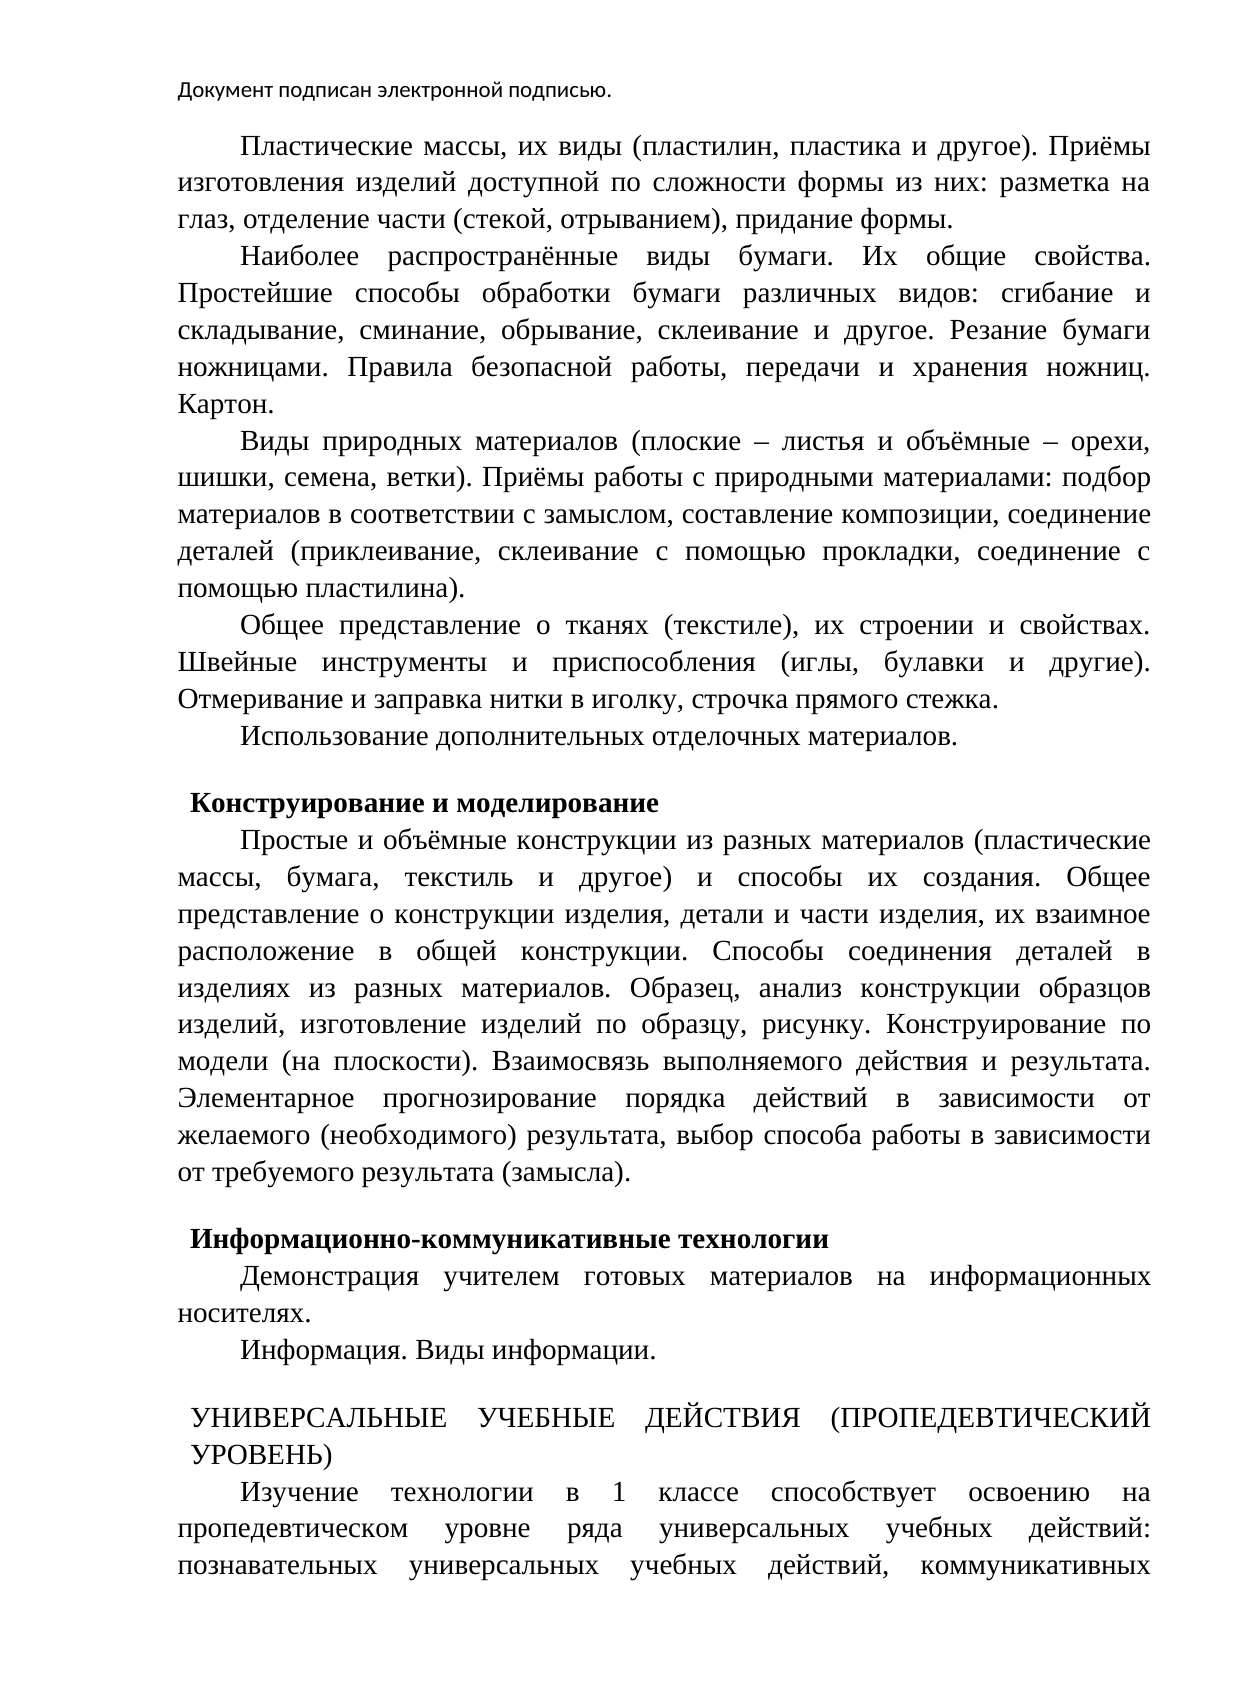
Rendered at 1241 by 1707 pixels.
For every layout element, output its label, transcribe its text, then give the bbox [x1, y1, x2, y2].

text Демонстрация учителем готовых материалов на информационных носителях. [177, 1258, 1152, 1329]
text Общее представление о тканях (текстиле), их строении и свойствах. Швейные инструменты и приспособления (иглы, булавки и другие). Отмеривание и заправка нитки в иголку, строчка прямого стежка. [177, 607, 1152, 714]
text УНИВЕРСАЛЬНЫЕ УЧЕБНЫЕ ДЕЙСТВИЯ (ПРОПЕДЕВТИЧЕСКИЙ УРОВЕНЬ) [190, 1400, 1152, 1470]
text Пластические массы, их виды (пластилин, пластика и другое). Приёмы изготовления изделий доступной по сложности формы из них: разметка на глаз, отделение части (стекой, отрыванием), придание формы. [177, 128, 1152, 235]
text Информационно-коммуникативные технологии [190, 1222, 1152, 1255]
text Информация. Виды информации. [177, 1332, 1152, 1366]
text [177, 1474, 1152, 1581]
text Наиболее распространённые виды бумаги. Их общие свойства. Простейшие способы обработки бумаги различных видов: сгибание и складывание, сминание, обрывание, склеивание и другое. Резание бумаги ножницами. Правила безопасной работы, передачи и хранения ножниц. Картон. [177, 238, 1152, 419]
text Конструирование и моделирование [190, 785, 1152, 819]
text Использование дополнительных отделочных материалов. [177, 718, 1152, 751]
text Виды природных материалов (плоские – листья и объёмные – орехи, шишки, семена, ветки). Приёмы работы с природными материалами: подбор материалов в соответствии с замыслом, составление композиции, соединение деталей (приклеивание, склеивание с помощью прокладки, соединение с помощью пластилина). [177, 423, 1152, 604]
text Простые и объёмные конструкции из разных материалов (пластические массы, бумага, текстиль и другое) и способы их создания. Общее представление о конструкции изделия, детали и части изделия, их взаимное расположение в общей конструкции. Способы соединения деталей в изделиях из разных материалов. Образец, анализ конструкции образцов изделий, изготовление изделий по образцу, рисунку. Конструирование по модели (на плоскости). Взаимосвязь выполняемого действия и результата. Элементарное прогнозирование порядка действий в зависимости от желаемого (необходимого) результата, выбор способа работы в зависимости от требуемого результата (замысла). [177, 822, 1152, 1188]
